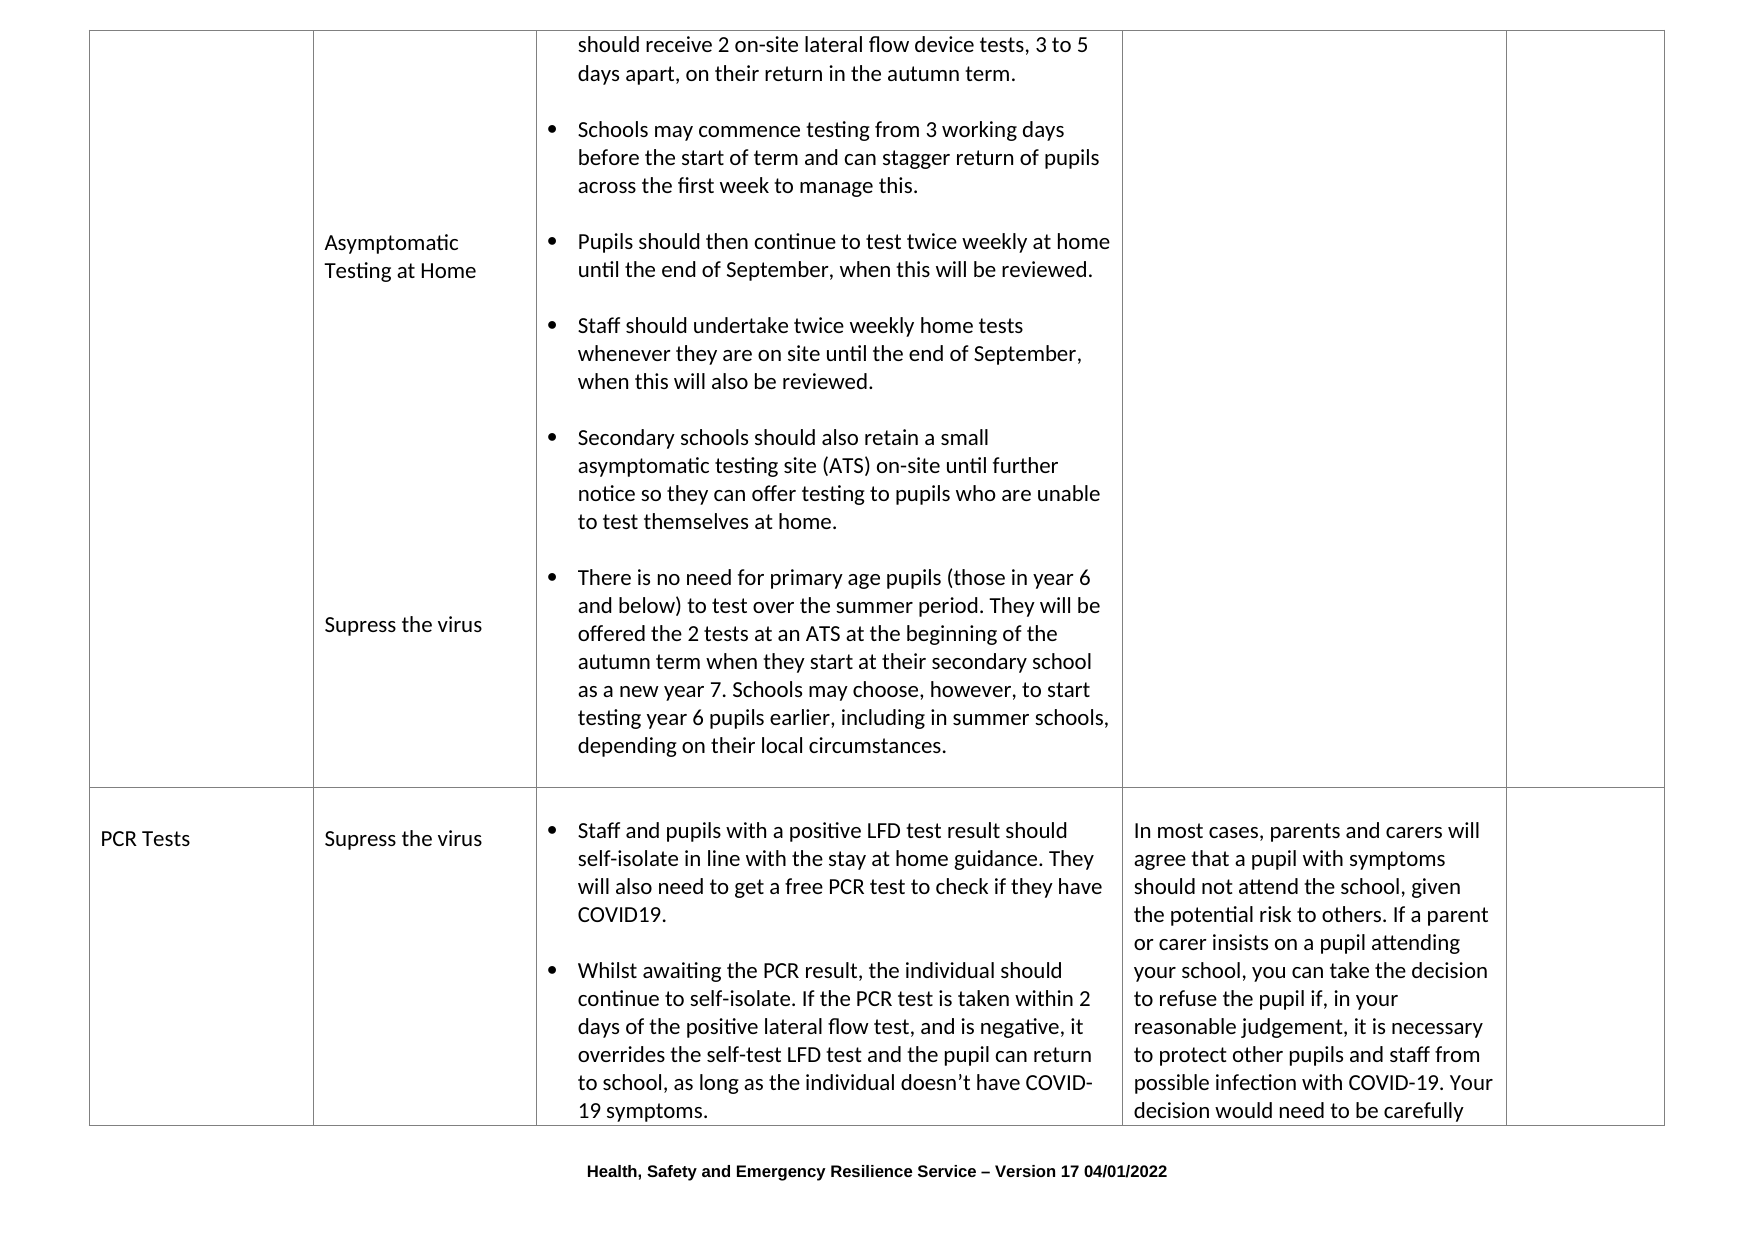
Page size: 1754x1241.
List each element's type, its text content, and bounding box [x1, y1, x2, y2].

table_cell [1123, 31, 1506, 787]
table_cell [1507, 31, 1664, 787]
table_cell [1123, 788, 1506, 1124]
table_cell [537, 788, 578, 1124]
table_cell PCR Tests [90, 788, 313, 1124]
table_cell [537, 31, 1122, 787]
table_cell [90, 31, 313, 787]
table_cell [314, 31, 536, 787]
table_cell Supress the virus [314, 788, 536, 1124]
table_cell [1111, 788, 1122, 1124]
table_cell [1507, 788, 1664, 1124]
